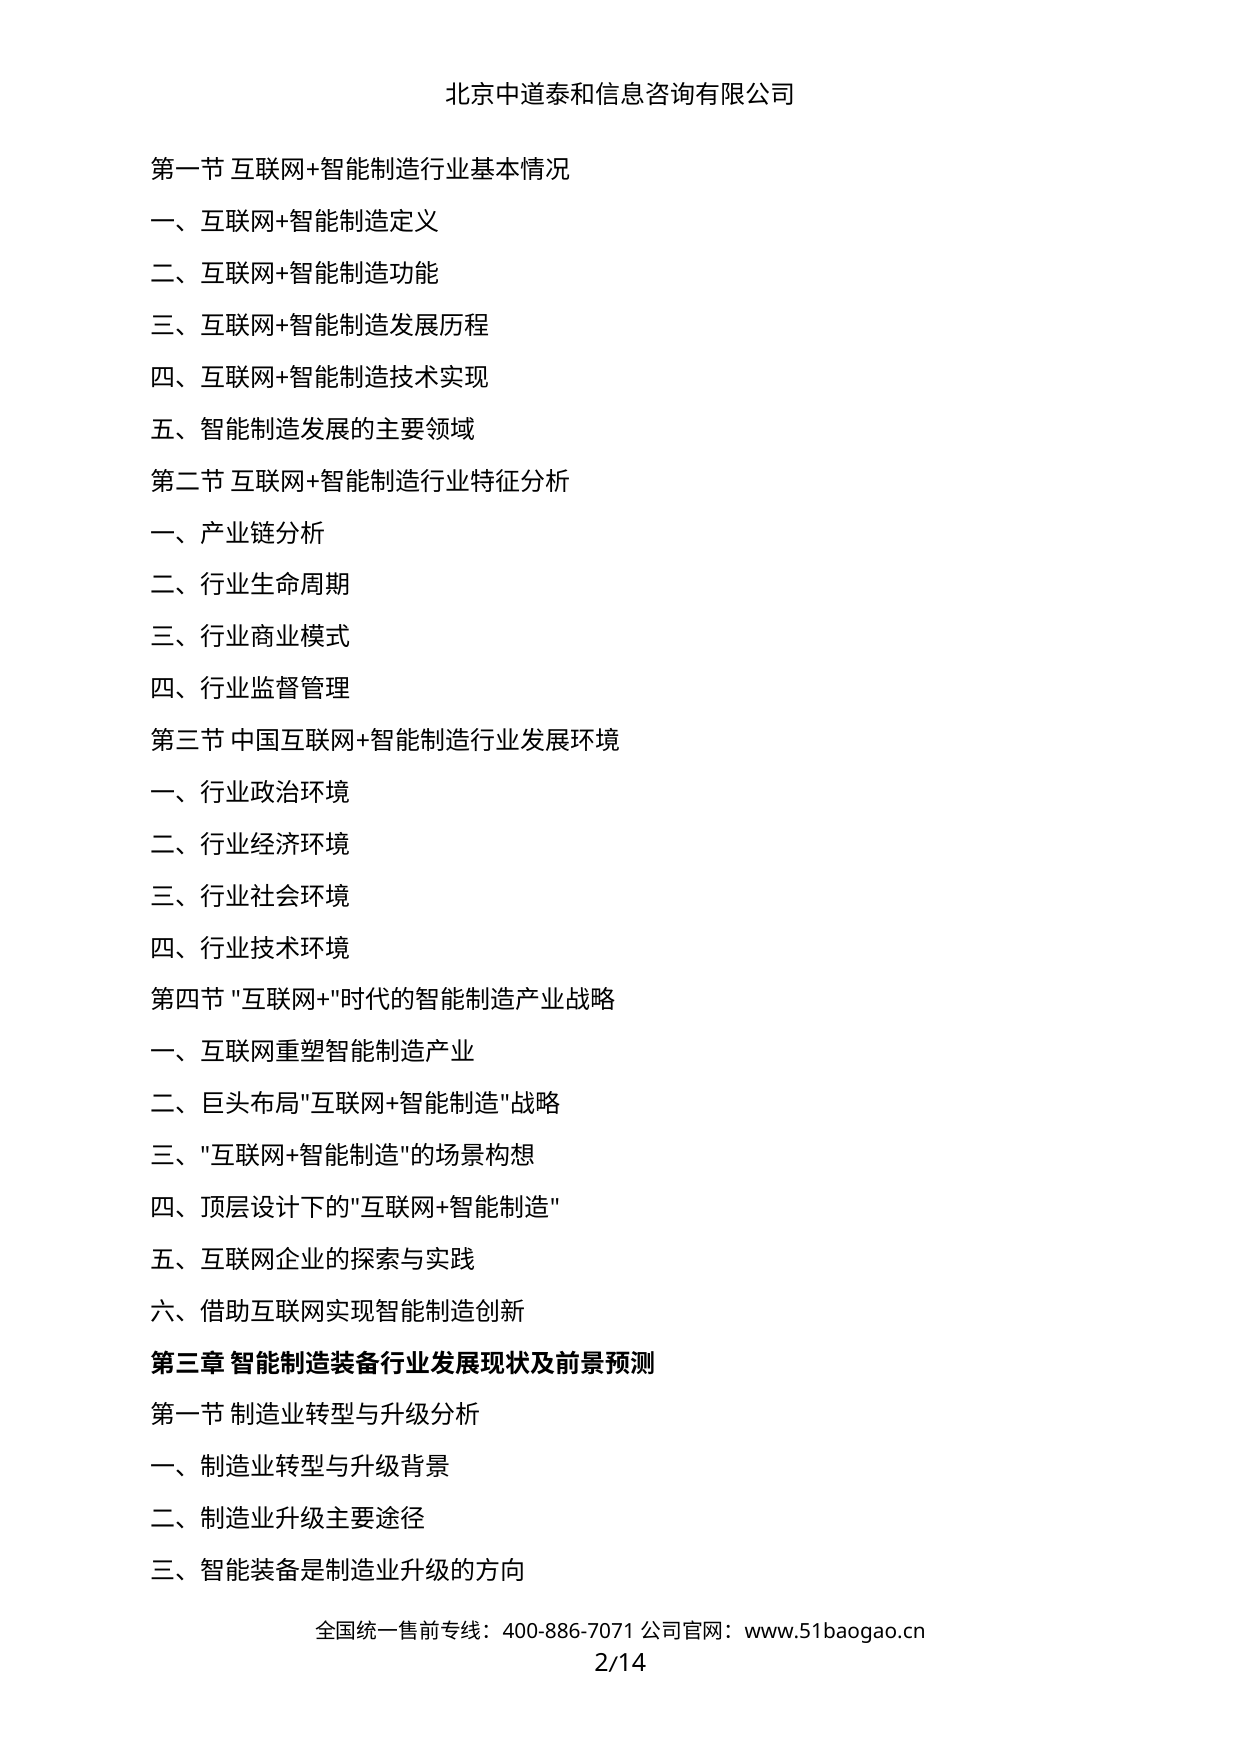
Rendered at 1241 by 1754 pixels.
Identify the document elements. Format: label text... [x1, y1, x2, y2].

text 第三节 中国互联网+智能制造行业发展环境 [150, 721, 1090, 757]
text 一、互联网+智能制造定义 [150, 202, 1090, 238]
text 一、产业链分析 [150, 513, 1090, 549]
text 四、行业技术环境 [150, 928, 1090, 964]
text 第三章 智能制造装备行业发展现状及前景预测 [150, 1343, 1090, 1379]
text 第一节 制造业转型与升级分析 [150, 1395, 1090, 1431]
text 四、行业监督管理 [150, 669, 1090, 705]
text 六、借助互联网实现智能制造创新 [150, 1291, 1090, 1327]
text 四、顶层设计下的"互联网+智能制造" [150, 1187, 1090, 1224]
text 二、巨头布局"互联网+智能制造"战略 [150, 1084, 1090, 1120]
text 四、互联网+智能制造技术实现 [150, 357, 1090, 394]
text 三、行业商业模式 [150, 617, 1090, 653]
text 第四节 "互联网+"时代的智能制造产业战略 [150, 980, 1090, 1016]
text 三、互联网+智能制造发展历程 [150, 306, 1090, 342]
text 一、互联网重塑智能制造产业 [150, 1032, 1090, 1068]
text 第二节 互联网+智能制造行业特征分析 [150, 461, 1090, 497]
text 三、智能装备是制造业升级的方向 [150, 1551, 1090, 1587]
text 二、制造业升级主要途径 [150, 1499, 1090, 1535]
text 一、制造业转型与升级背景 [150, 1447, 1090, 1483]
text 二、行业生命周期 [150, 565, 1090, 601]
text 二、互联网+智能制造功能 [150, 254, 1090, 290]
text 三、"互联网+智能制造"的场景构想 [150, 1136, 1090, 1172]
text 五、智能制造发展的主要领域 [150, 409, 1090, 446]
text 五、互联网企业的探索与实践 [150, 1239, 1090, 1276]
text 一、行业政治环境 [150, 772, 1090, 809]
text 二、行业经济环境 [150, 824, 1090, 861]
text 第一节 互联网+智能制造行业基本情况 [150, 150, 1090, 186]
text 三、行业社会环境 [150, 876, 1090, 912]
